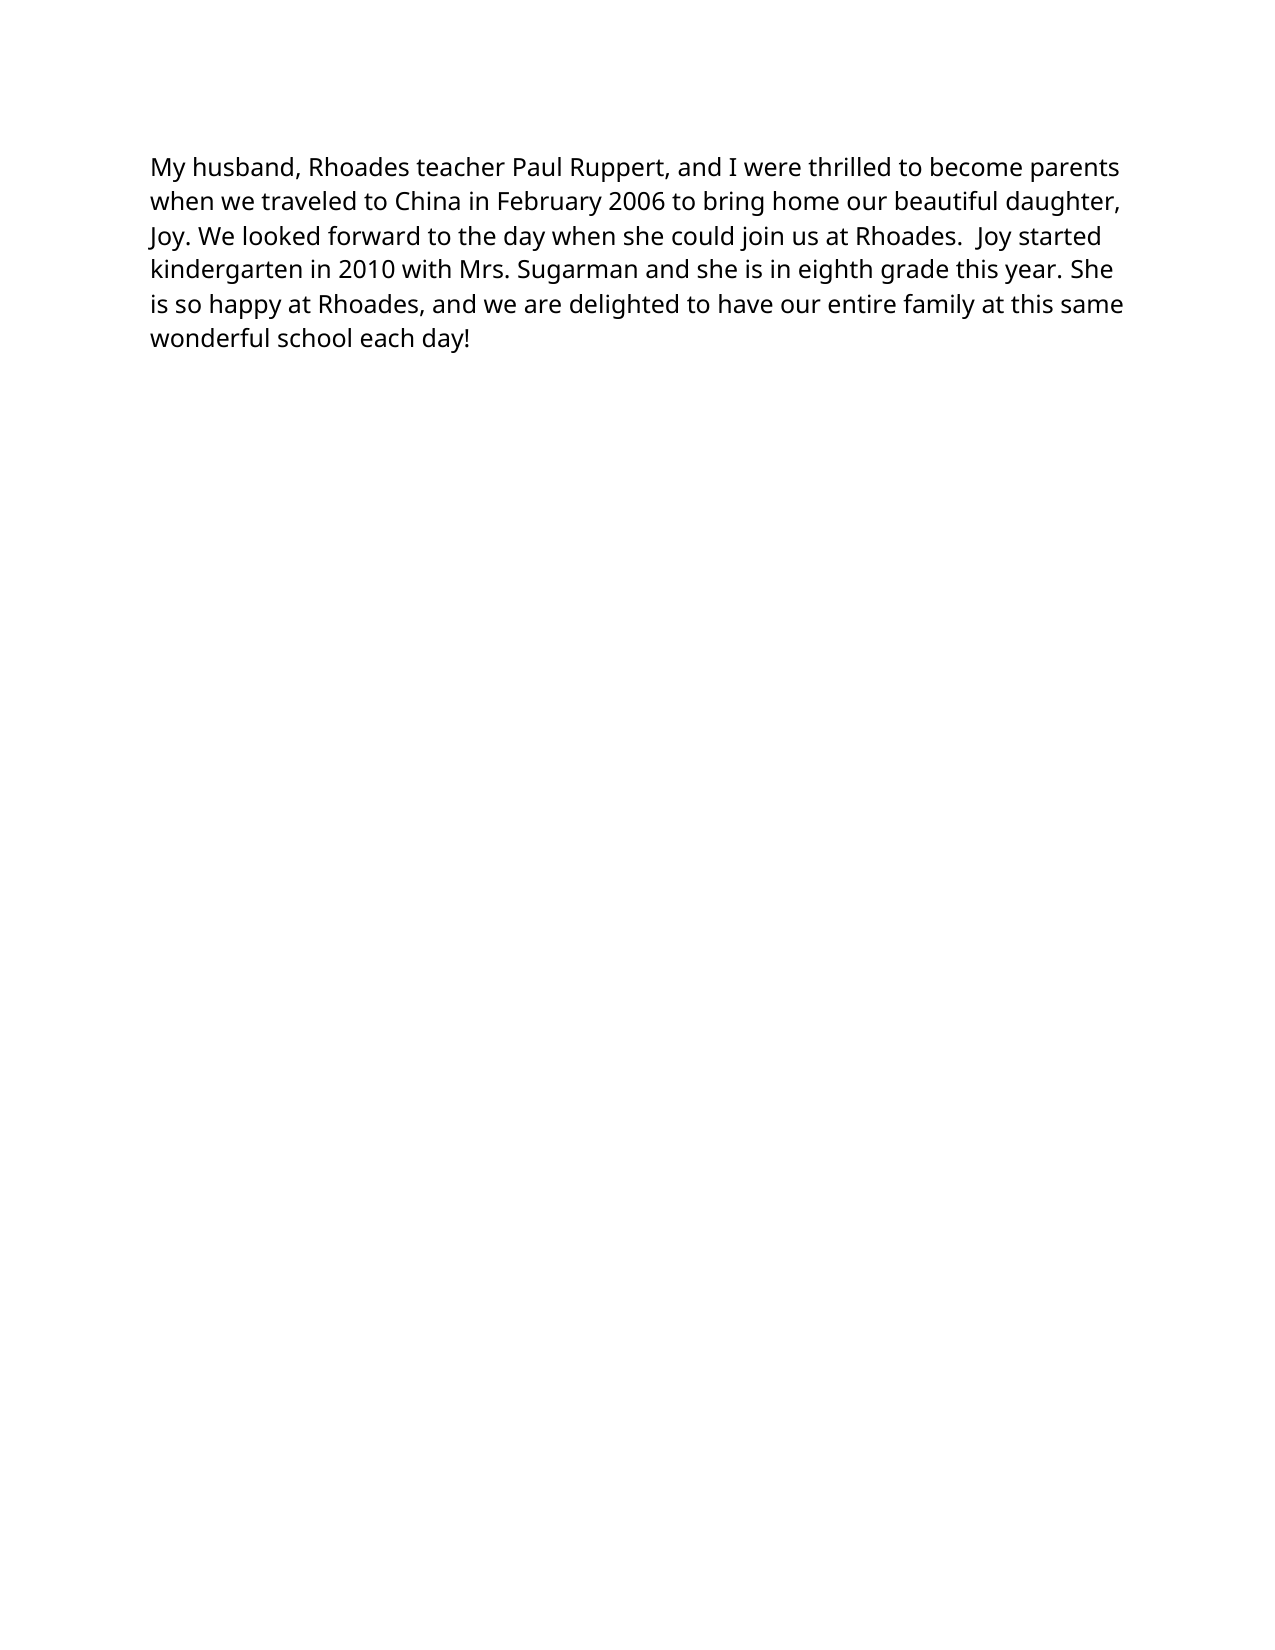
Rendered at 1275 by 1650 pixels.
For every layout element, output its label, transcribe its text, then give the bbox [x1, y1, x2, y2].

text My husband, Rhoades teacher Paul Ruppert, and I were thrilled to become parents when we traveled to China in February 2006 to bring home our beautiful daughter, Joy. We looked forward to the day when she could join us at Rhoades. Joy started kindergarten in 2010 with Mrs. Sugarman and she is in eighth grade this year. She is so happy at Rhoades, and we are delighted to have our entire family at this same wonderful school each day! [150, 150, 1125, 354]
